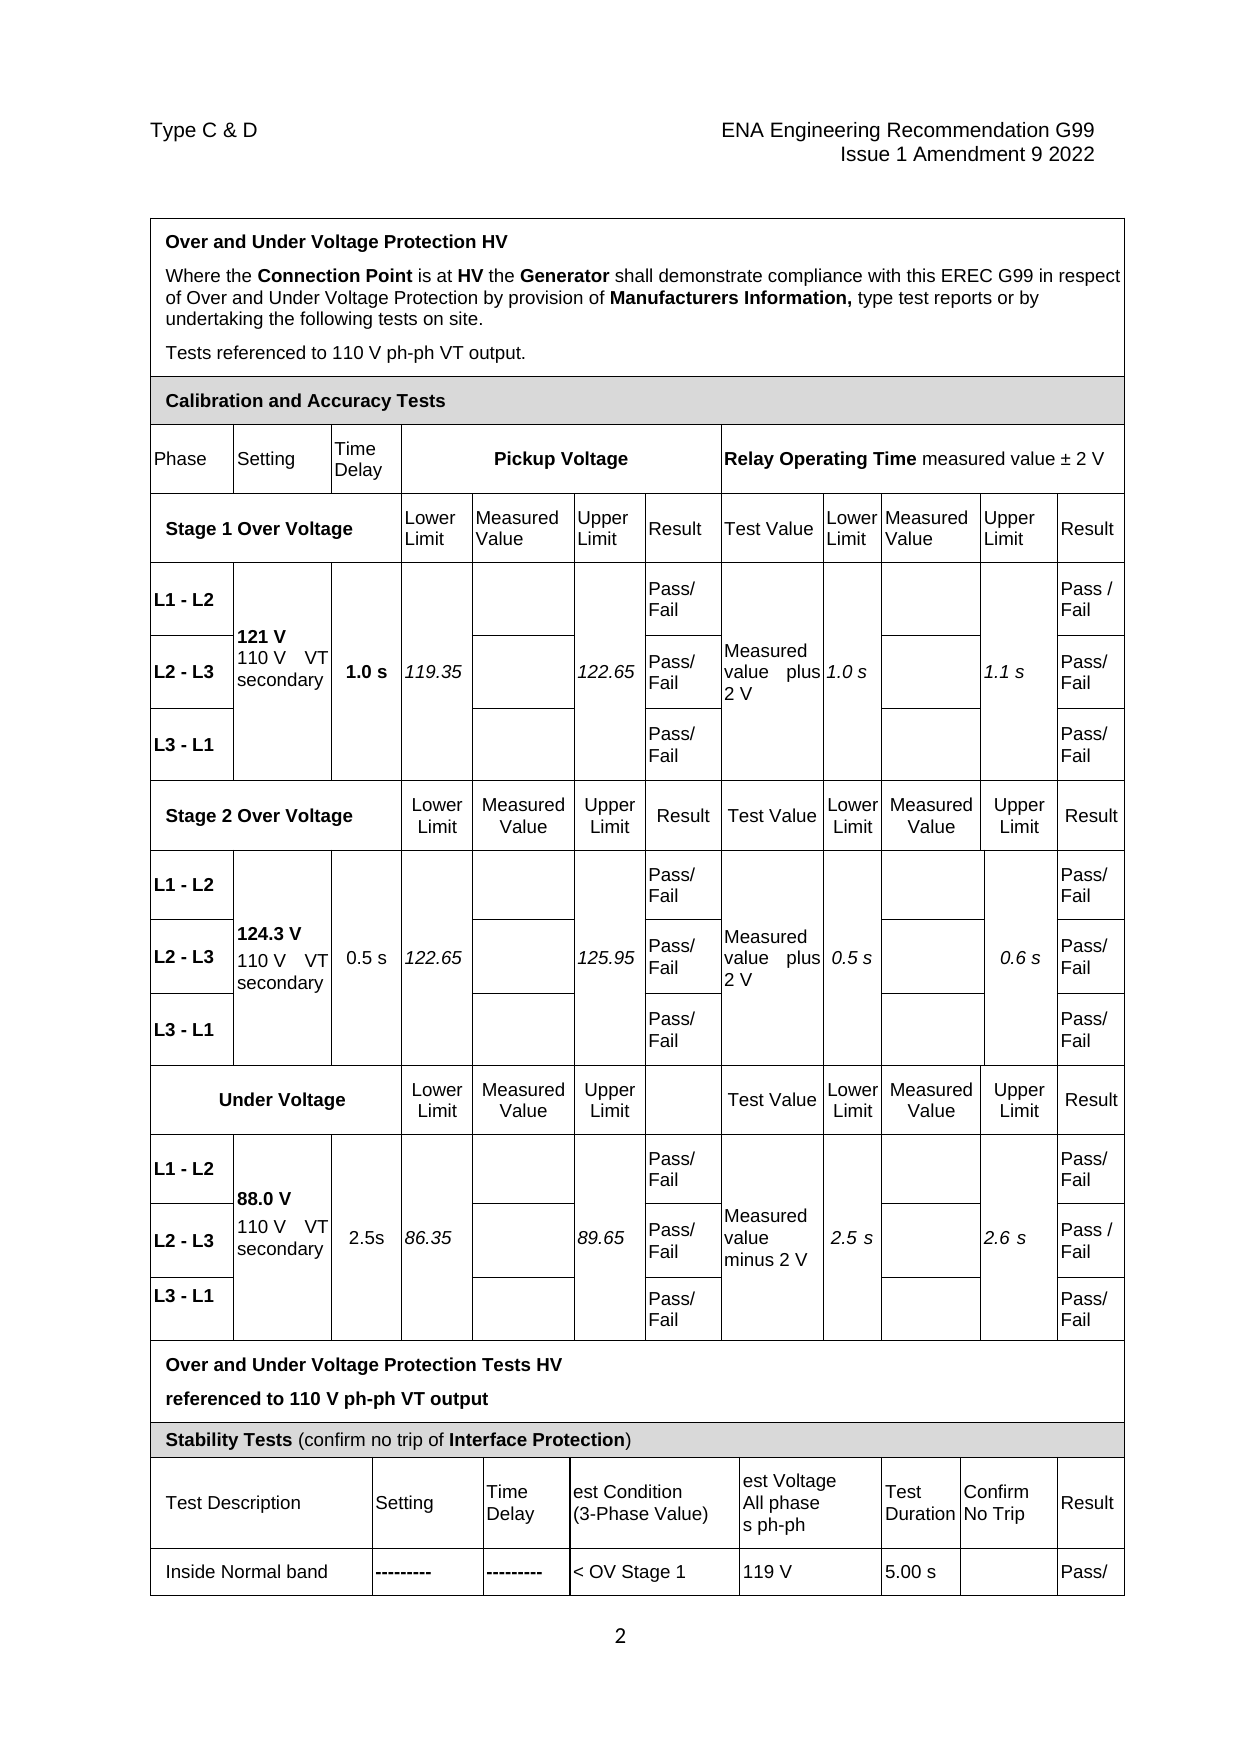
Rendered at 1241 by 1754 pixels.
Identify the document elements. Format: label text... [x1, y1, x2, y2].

table_cell Setting [373, 1458, 483, 1547]
table_cell Pass/ Fail [646, 636, 721, 708]
table_cell 121 V 110 V VT secondary [234, 563, 331, 780]
table_cell [882, 1278, 980, 1340]
table_cell Pass/ Fail [646, 709, 721, 780]
table_cell Test Duration [882, 1458, 960, 1547]
table_cell Lower Limit [402, 1066, 472, 1134]
table_cell Measured value plus 2 V [722, 851, 823, 1065]
table_cell Over and Under Voltage Protection Tests HV referenced to 110 V ph-ph VT output [151, 1341, 1124, 1422]
table_cell Setting [234, 425, 331, 493]
table_cell est Voltage All phase s ph-ph [740, 1458, 881, 1547]
table_cell Result [646, 781, 721, 849]
table_cell 119 V [740, 1549, 881, 1595]
table_cell Pass/ Fail [646, 851, 721, 919]
table_cell Stability Tests (confirm no trip of Interface Protection) [151, 1423, 1124, 1457]
table_cell Test Value [722, 1066, 823, 1134]
table_cell Test Description [151, 1458, 372, 1547]
table_cell 5.00 s [882, 1549, 960, 1595]
table_cell Result [1058, 781, 1124, 849]
table_cell 122.65 [402, 851, 472, 1065]
table_cell 119.35 [402, 563, 472, 780]
table_cell Under Voltage [151, 1066, 401, 1134]
table_cell Measured value minus 2 V [722, 1135, 823, 1340]
table_cell Confirm No Trip [961, 1458, 1057, 1547]
table_cell L3 - L1 [151, 1278, 233, 1340]
table_cell L2 - L3 [151, 1204, 233, 1277]
table_cell 2.6 s [981, 1135, 1057, 1340]
table_cell Measured Value [473, 781, 574, 849]
table_cell Upper Limit [981, 494, 1057, 562]
table_cell [882, 709, 980, 780]
table_cell Lower Limit [402, 494, 472, 562]
table_cell L3 - L1 [151, 994, 233, 1065]
table_cell Time Delay [332, 425, 401, 493]
table_cell [882, 920, 984, 993]
table_cell Result [1058, 494, 1124, 562]
table_cell Pass / Fail [1058, 1204, 1124, 1277]
table_cell Upper Limit [575, 1066, 645, 1134]
table_cell [882, 851, 984, 919]
table_cell Measured Value [473, 494, 574, 562]
table_cell Upper Limit [981, 1066, 1057, 1134]
table_cell Measured Value [882, 494, 980, 562]
table_cell Stage 2 Over Voltage [151, 781, 401, 849]
table_cell [473, 1204, 574, 1277]
table_cell 0.6 s [985, 851, 1057, 1065]
table_cell Lower Limit [402, 781, 472, 849]
table_cell [473, 563, 574, 635]
table_cell est Condition (3-Phase Value) [571, 1458, 739, 1547]
table_cell [882, 563, 980, 635]
table_cell L2 - L3 [151, 636, 233, 708]
table_cell Measured Value [882, 1066, 980, 1134]
table_cell Pass/ Fail [646, 563, 721, 635]
table_cell [473, 994, 574, 1065]
table_cell L1 - L2 [151, 851, 233, 919]
table_cell [882, 1135, 980, 1203]
table_cell Upper Limit [981, 781, 1057, 849]
table_cell [473, 1278, 574, 1340]
table_cell L3 - L1 [151, 709, 233, 780]
table_cell [961, 1549, 1057, 1595]
table_cell Pass/ Fail [1058, 920, 1124, 993]
table_cell 86.35 [402, 1135, 472, 1340]
table_cell [473, 709, 574, 780]
table_cell [473, 1135, 574, 1203]
table_header Over and Under Voltage Protection HV Where the Connection Point is at HV the Generator shall demonstrate compliance with this EREC G99 in respect of Over and Under Voltage Protection by provision of Manufacturers Information, type test reports or by undertaking the following tests on site. Tests referenced to 110 V ph-ph VT output. [151, 219, 1124, 376]
table_cell 89.65 [575, 1135, 645, 1340]
table_cell Pass/ Fail [646, 920, 721, 993]
table_cell [882, 994, 984, 1065]
table_cell [473, 636, 574, 708]
table_cell Upper Limit [575, 781, 645, 849]
table_cell Test Value [722, 494, 823, 562]
table_cell 1.0 s [332, 563, 401, 780]
table_cell 88.0 V 110 V VT secondary [234, 1135, 331, 1340]
table_cell 2.5s [332, 1135, 401, 1340]
table_cell Time Delay [484, 1458, 569, 1547]
table_cell Pass/ Fail [646, 994, 721, 1065]
table_cell Measured Value [473, 1066, 574, 1134]
table_cell Pass/ Fail [1058, 1278, 1124, 1340]
table_cell Pass/ Fail [1058, 994, 1124, 1065]
table_cell Result [646, 494, 721, 562]
table_cell Upper Limit [575, 494, 645, 562]
table_cell Result [1058, 1066, 1124, 1134]
table_cell 125.95 [575, 851, 645, 1065]
table_cell 1.1 s [981, 563, 1057, 780]
table_cell [882, 1204, 980, 1277]
table_cell Phase [151, 425, 233, 493]
table_cell [473, 920, 574, 993]
table_cell Stage 1 Over Voltage [151, 494, 401, 562]
table_cell Lower Limit [824, 494, 881, 562]
table_cell [882, 636, 980, 708]
table_cell Pass/ Fail [1058, 1549, 1124, 1595]
table_cell --------- [373, 1549, 483, 1595]
table_cell [646, 1066, 721, 1134]
table_cell Test Value [722, 781, 823, 849]
table_cell L1 - L2 [151, 563, 233, 635]
table_cell 2.5 s [824, 1135, 881, 1340]
table_cell Pass/ Fail [646, 1278, 721, 1340]
table_cell L1 - L2 [151, 1135, 233, 1203]
table_cell L2 - L3 [151, 920, 233, 993]
table_cell 122.65 [575, 563, 645, 780]
table_cell Pass/ Fail [1058, 851, 1124, 919]
table_cell Result [1058, 1458, 1124, 1547]
table_cell 1.0 s [824, 563, 881, 780]
table_cell Inside Normal band [151, 1549, 372, 1595]
table_cell 124.3 V 110 V VT secondary [234, 851, 331, 1065]
table_cell < OV Stage 1 [571, 1549, 739, 1595]
table_cell Pass/ Fail [1058, 636, 1124, 708]
table_cell Measured Value [882, 781, 980, 849]
table_cell Lower Limit [824, 1066, 881, 1134]
table_cell Lower Limit [824, 781, 881, 849]
table_cell Calibration and Accuracy Tests [151, 377, 1124, 424]
table_cell Pass/ Fail [646, 1204, 721, 1277]
table_cell [473, 851, 574, 919]
table_cell Measured value plus 2 V [722, 563, 823, 780]
table_cell 0.5 s [332, 851, 401, 1065]
table_cell --------- [484, 1549, 569, 1595]
table_cell Pass/ Fail [1058, 1135, 1124, 1203]
table_cell 0.5 s [824, 851, 881, 1065]
table_cell Pass/ Fail [646, 1135, 721, 1203]
table_cell Pass/ Fail [1058, 709, 1124, 780]
table_cell Pickup Voltage [402, 425, 721, 493]
table_cell Pass /Fail [1058, 563, 1124, 635]
table_cell Relay Operating Time measured value ± 2 V [722, 425, 1124, 493]
